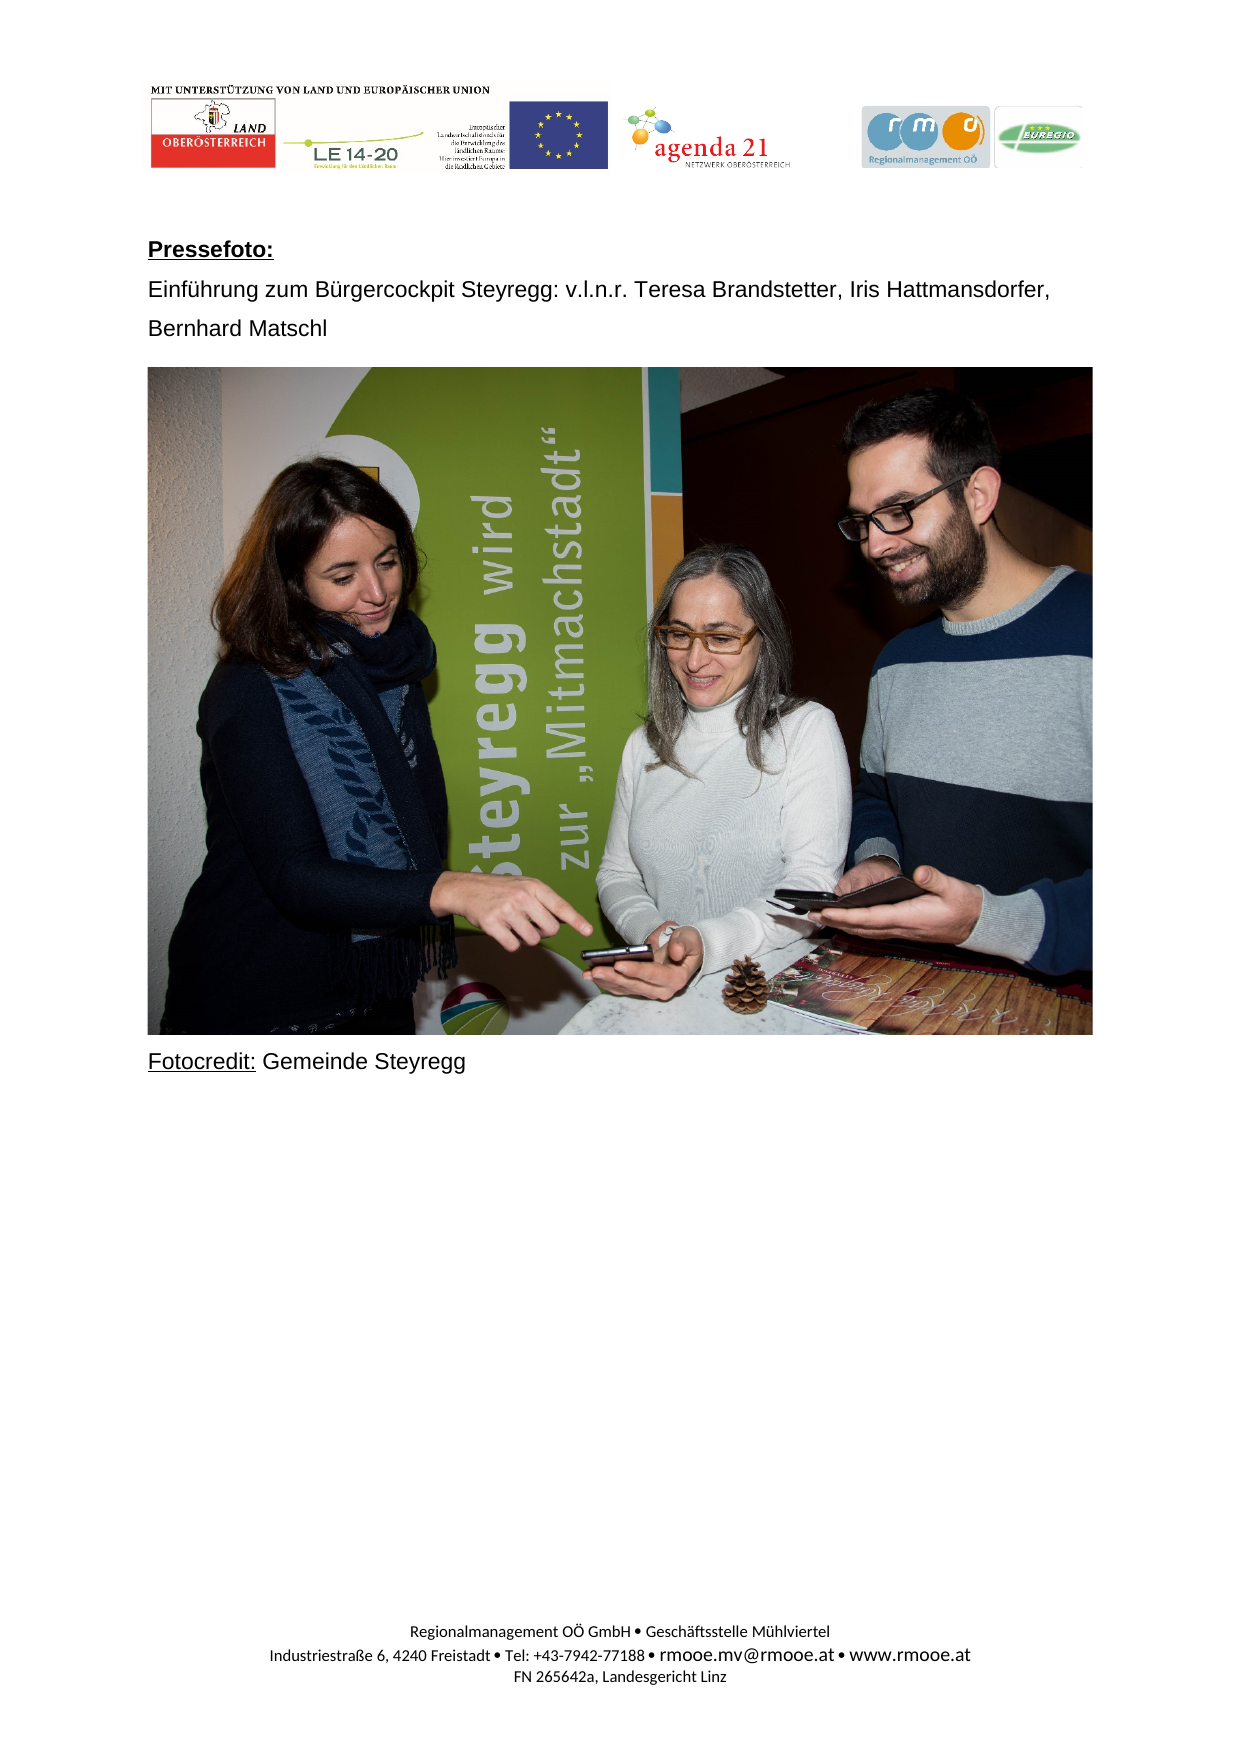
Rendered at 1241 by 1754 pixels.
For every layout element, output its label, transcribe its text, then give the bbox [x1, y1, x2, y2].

picture [615, 103, 796, 170]
picture [141, 80, 612, 174]
text Fotocredit: Gemeinde Steyregg [148, 1035, 1093, 1074]
picture [860, 104, 1082, 167]
text Pressefoto: [148, 236, 1093, 263]
text Einführung zum Bürgercockpit Steyregg: v.l.n.r. Teresa Brandstetter, Iris Hattmansdorfer, Bernhard Matschl [148, 276, 1093, 342]
picture [147, 367, 1093, 1035]
